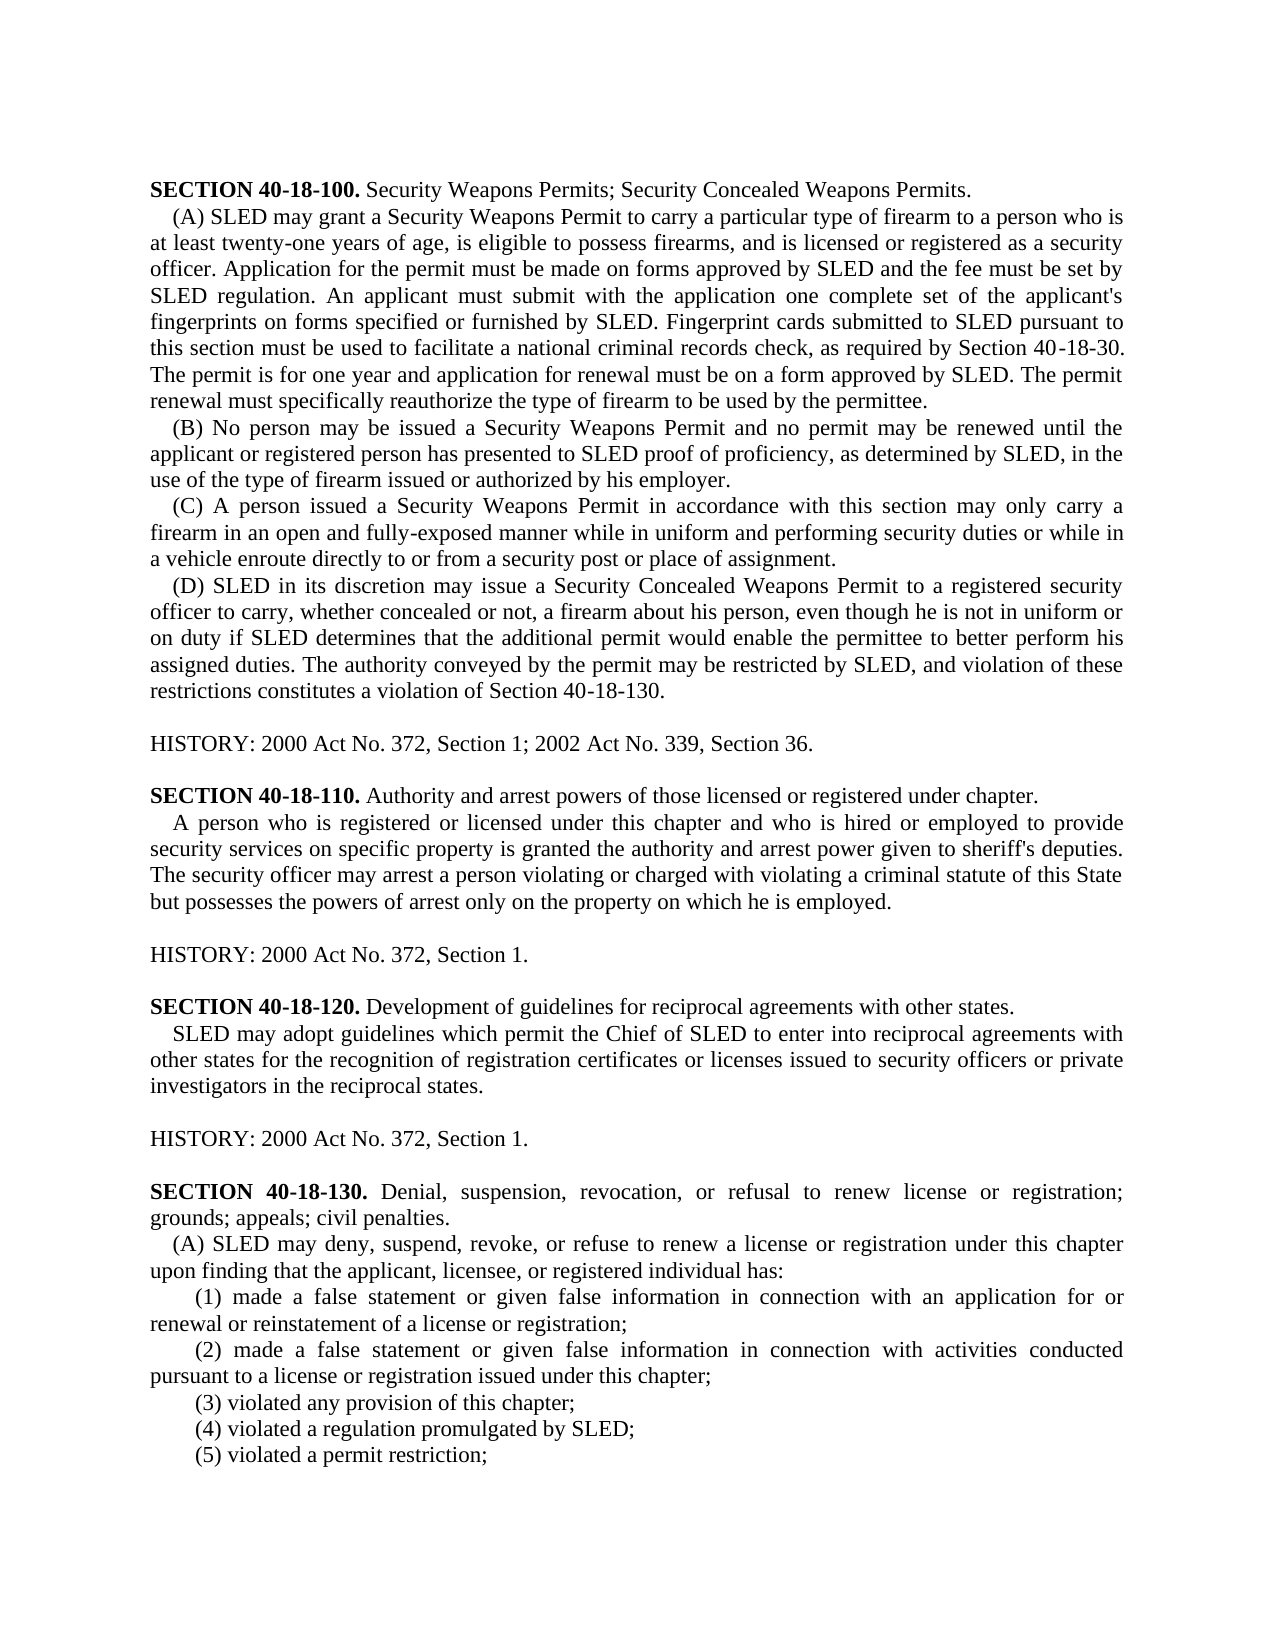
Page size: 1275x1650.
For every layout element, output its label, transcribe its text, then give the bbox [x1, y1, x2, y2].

text HISTORY: 2000 Act No. 372, Section 1. [150, 941, 1125, 967]
text (4) violated a regulation promulgated by SLED; [150, 1415, 1125, 1441]
text HISTORY: 2000 Act No. 372, Section 1. [150, 1125, 1125, 1151]
text SECTION 40-18-100. Security Weapons Permits; Security Concealed Weapons Permits. [150, 176, 1125, 203]
text SECTION 40-18-130. Denial, suspension, revocation, or refusal to renew license or registration; grounds; appeals; civil penalties. [150, 1178, 1125, 1231]
text (3) violated any provision of this chapter; [150, 1389, 1125, 1415]
text SLED may adopt guidelines which permit the Chief of SLED to enter into reciprocal agreements with other states for the recognition of registration certificates or licenses issued to security officers or private investigators in the reciprocal states. [150, 1020, 1125, 1099]
text HISTORY: 2000 Act No. 372, Section 1; 2002 Act No. 339, Section 36. [150, 730, 1125, 756]
text SECTION 40-18-120. Development of guidelines for reciprocal agreements with other states. [150, 993, 1125, 1020]
text (2) made a false statement or given false information in connection with activities conducted pursuant to a license or registration issued under this chapter; [150, 1336, 1125, 1389]
text A person who is registered or licensed under this chapter and who is hired or employed to provide security services on specific property is granted the authority and arrest power given to sheriff's deputies. The security officer may arrest a person violating or charged with violating a criminal statute of this State but possesses the powers of arrest only on the property on which he is employed. [150, 809, 1125, 914]
text (1) made a false statement or given false information in connection with an application for or renewal or reinstatement of a license or registration; [150, 1283, 1125, 1336]
text (A) SLED may deny, suspend, revoke, or refuse to renew a license or registration under this chapter upon finding that the applicant, licensee, or registered individual has: [150, 1231, 1125, 1283]
text (A) SLED may grant a Security Weapons Permit to carry a particular type of firearm to a person who is at least twenty-one years of age, is eligible to possess firearms, and is licensed or registered as a security officer. Application for the permit must be made on forms approved by SLED and the fee must be set by SLED regulation. An applicant must submit with the application one complete set of the applicant's fingerprints on forms specified or furnished by SLED. Fingerprint cards submitted to SLED pursuant to this section must be used to facilitate a national criminal records check, as required by Section 40-18-30. The permit is for one year and application for renewal must be on a form approved by SLED. The permit renewal must specifically reauthorize the type of firearm to be used by the permittee. [150, 203, 1125, 413]
text (D) SLED in its discretion may issue a Security Concealed Weapons Permit to a registered security officer to carry, whether concealed or not, a firearm about his person, even though he is not in uniform or on duty if SLED determines that the additional permit would enable the permittee to better perform his assigned duties. The authority conveyed by the permit may be restricted by SLED, and violation of these restrictions constitutes a violation of Section 40-18-130. [150, 572, 1125, 703]
text (B) No person may be issued a Security Weapons Permit and no permit may be renewed until the applicant or registered person has presented to SLED proof of proficiency, as determined by SLED, in the use of the type of firearm issued or authorized by his employer. [150, 413, 1125, 493]
text SECTION 40-18-110. Authority and arrest powers of those licensed or registered under chapter. [150, 782, 1125, 809]
text (C) A person issued a Security Weapons Permit in accordance with this section may only carry a firearm in an open and fully-exposed manner while in uniform and performing security duties or while in a vehicle enroute directly to or from a security post or place of assignment. [150, 493, 1125, 572]
text (5) violated a permit restriction; [150, 1441, 1125, 1468]
